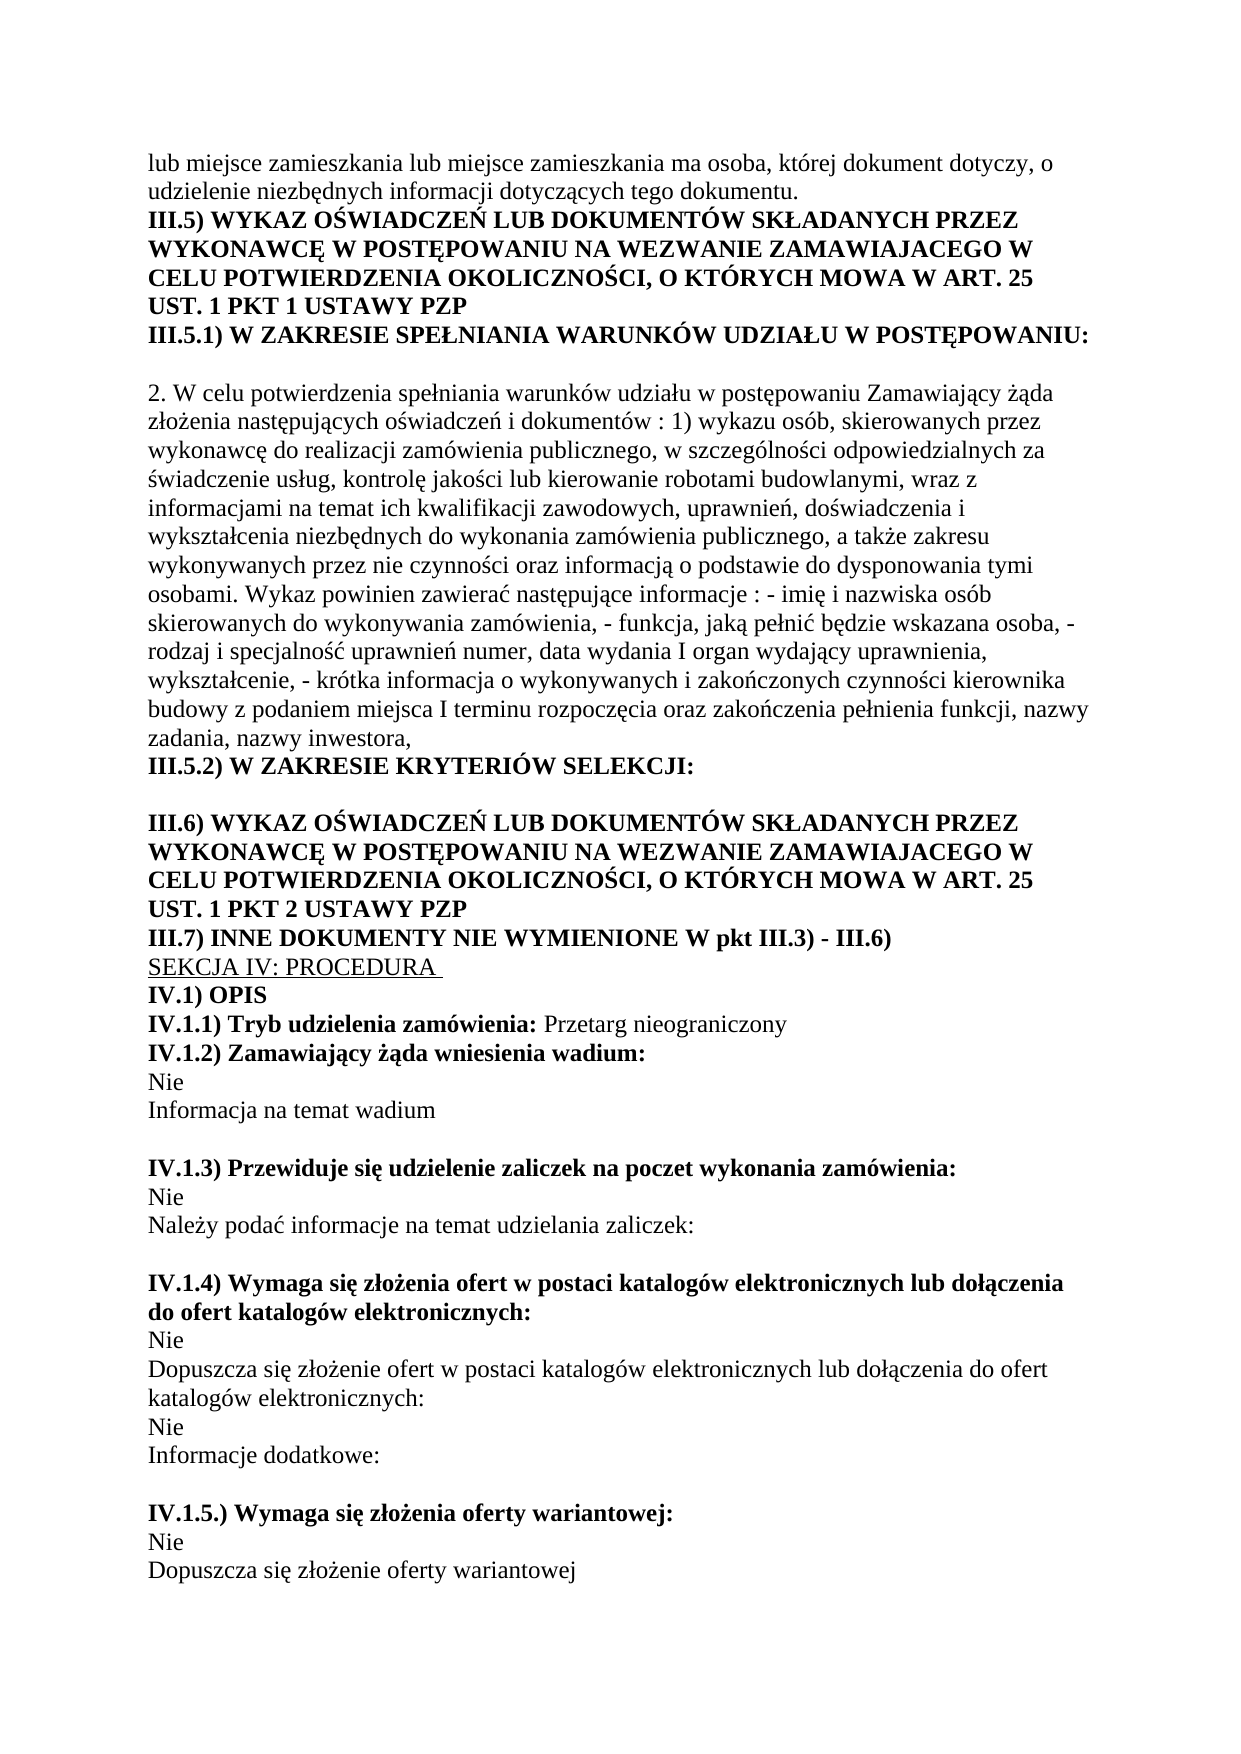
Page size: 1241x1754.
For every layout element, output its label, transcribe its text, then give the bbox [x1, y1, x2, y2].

text Nie Dopuszcza się złożenie ofert w postaci katalogów elektronicznych lub dołączenia do ofert katalogów elektronicznych: Nie Informacje dodatkowe: IV.1.5.) Wymaga się złożenia oferty wariantowej: [148, 1326, 1093, 1527]
text Nie Informacja na temat wadium IV.1.3) Przewiduje się udzielenie zaliczek na poczet wykonania zamówienia: [148, 1067, 1093, 1182]
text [148, 148, 1093, 205]
text III.5) WYKAZ OŚWIADCZEŃ LUB DOKUMENTÓW SKŁADANYCH PRZEZ WYKONAWCĘ W POSTĘPOWANIU NA WEZWANIE ZAMAWIAJACEGO W CELU POTWIERDZENIA OKOLICZNOŚCI, O KTÓRYCH MOWA W ART. 25 UST. 1 PKT 1 USTAWY PZP [148, 205, 1093, 320]
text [148, 1527, 1093, 1584]
text III.5.1) W ZAKRESIE SPEŁNIANIA WARUNKÓW UDZIAŁU W POSTĘPOWANIU: 2. W celu potwierdzenia spełniania warunków udziału w postępowaniu Zamawiający żąda złożenia następujących oświadczeń i dokumentów : 1) wykazu osób, skierowanych przez wykonawcę do realizacji zamówienia publicznego, w szczególności odpowiedzialnych za świadczenie usług, kontrolę jakości lub kierowanie robotami budowlanymi, wraz z informacjami na temat ich kwalifikacji zawodowych, uprawnień, doświadczenia i wykształcenia niezbędnych do wykonania zamówienia publicznego, a także zakresu wykonywanych przez nie czynności oraz informacją o podstawie do dysponowania tymi osobami. Wykaz powinien zawierać następujące informacje : - imię i nazwiska osób skierowanych do wykonywania zamówienia, - funkcja, jaką pełnić będzie wskazana osoba, - rodzaj i specjalność uprawnień numer, data wydania I organ wydający uprawnienia, wykształcenie, - krótka informacja o wykonywanych i zakończonych czynności kierownika budowy z podaniem miejsca I terminu rozpoczęcia oraz zakończenia pełnienia funkcji, nazwy zadania, nazwy inwestora, III.5.2) W ZAKRESIE KRYTERIÓW SELEKCJI: [148, 320, 1093, 808]
text SEKCJA IV: PROCEDURA [148, 952, 1093, 981]
text III.6) WYKAZ OŚWIADCZEŃ LUB DOKUMENTÓW SKŁADANYCH PRZEZ WYKONAWCĘ W POSTĘPOWANIU NA WEZWANIE ZAMAWIAJACEGO W CELU POTWIERDZENIA OKOLICZNOŚCI, O KTÓRYCH MOWA W ART. 25 UST. 1 PKT 2 USTAWY PZP [148, 808, 1093, 923]
text III.7) INNE DOKUMENTY NIE WYMIENIONE W pkt III.3) - III.6) [148, 923, 1093, 952]
text IV.1) OPIS IV.1.1) Tryb udzielenia zamówienia: Przetarg nieograniczony IV.1.2) Zamawiający żąda wniesienia wadium: [148, 981, 1093, 1067]
text Nie Należy podać informacje na temat udzielania zaliczek: IV.1.4) Wymaga się złożenia ofert w postaci katalogów elektronicznych lub dołączenia do ofert katalogów elektronicznych: [148, 1182, 1093, 1326]
